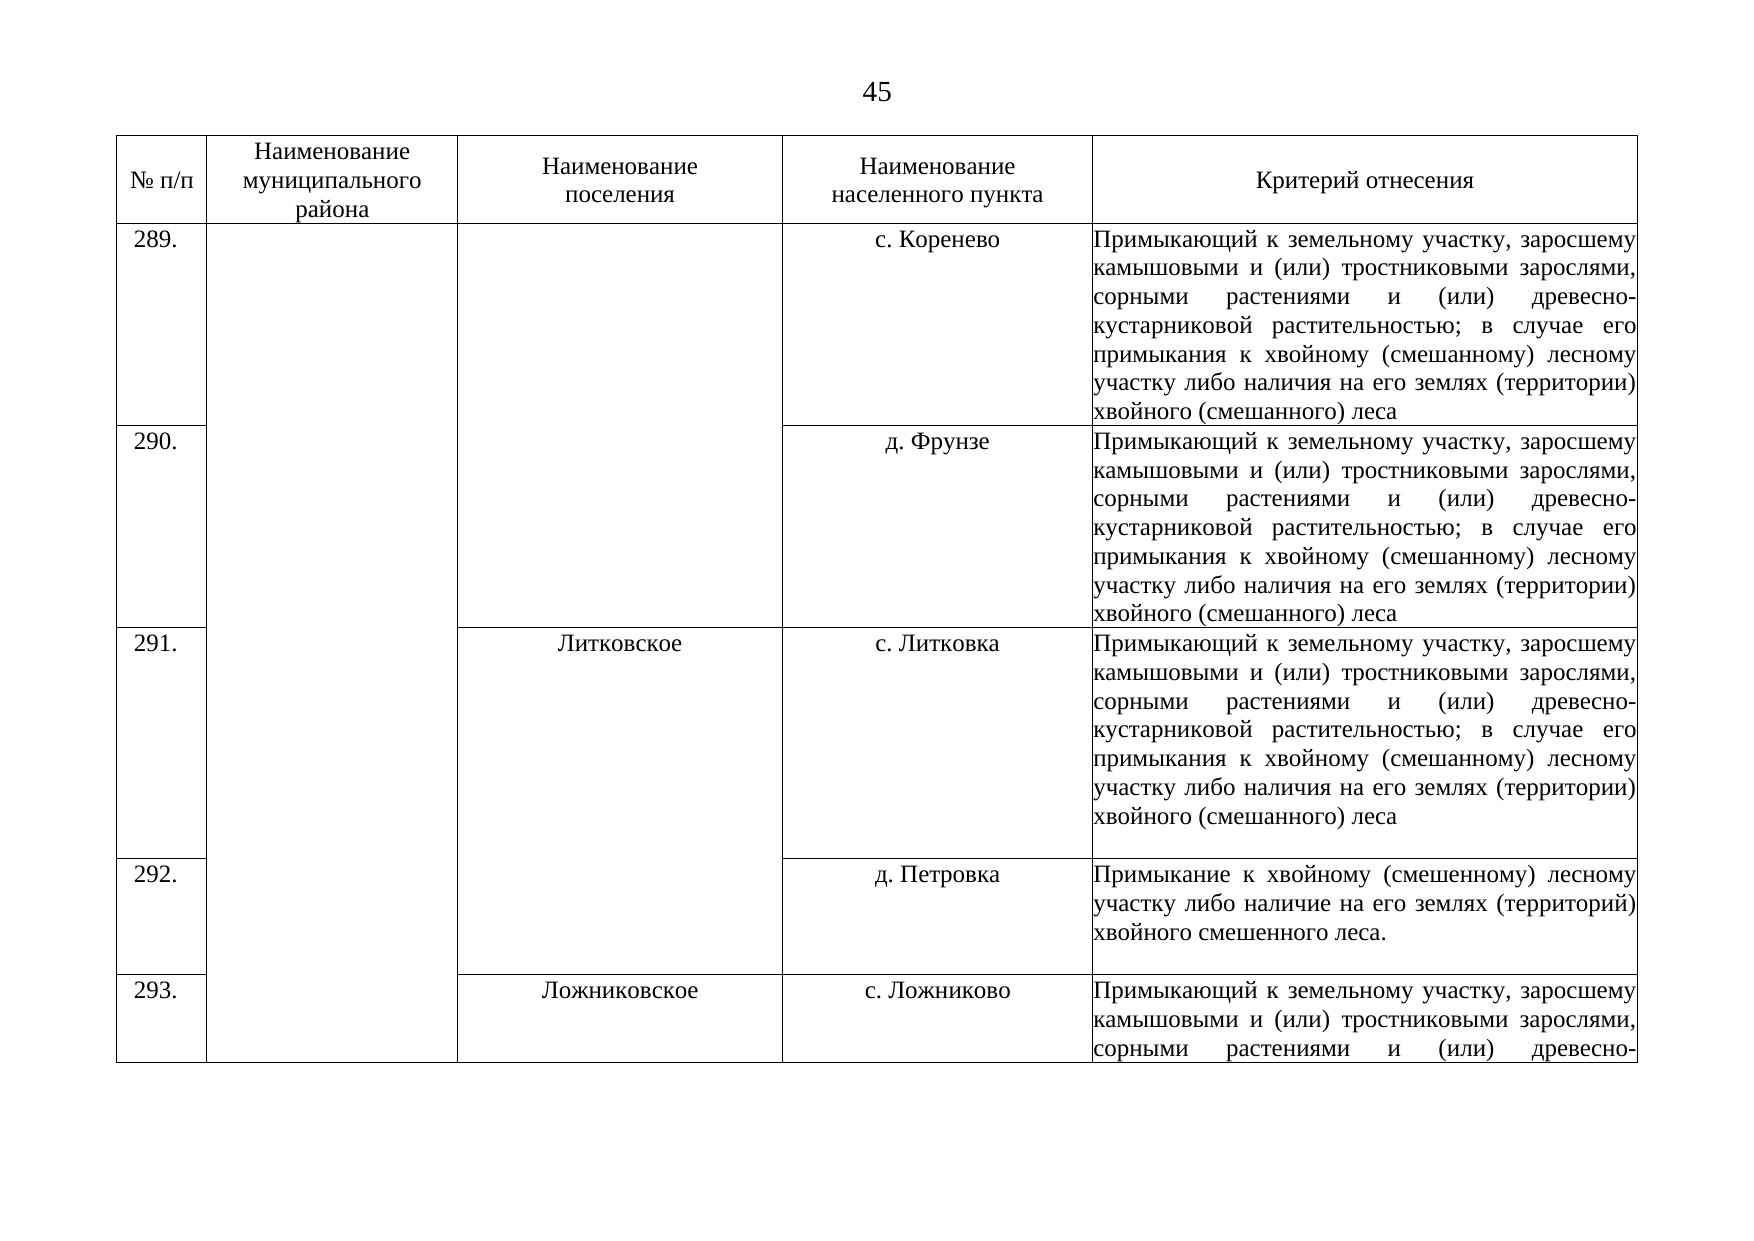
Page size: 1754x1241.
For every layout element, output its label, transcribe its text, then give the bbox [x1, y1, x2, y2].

table_cell [117, 859, 206, 974]
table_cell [1093, 975, 1637, 1062]
table_header Наименование поселения [458, 136, 782, 223]
table_cell [117, 426, 206, 627]
table_cell с. Литковка [783, 628, 1092, 858]
table_cell д. Петровка [783, 859, 1092, 974]
table_header № п/п [117, 136, 206, 223]
table_cell [117, 224, 206, 425]
table_cell Ложниковское [458, 975, 782, 1062]
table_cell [1093, 224, 1637, 425]
table_header Критерий отнесения [1093, 136, 1637, 223]
table_header Наименование населенного пункта [783, 136, 1092, 223]
table_cell с. Ложниково [783, 975, 1092, 1062]
table_cell с. Коренево [783, 224, 1092, 425]
table_cell д. Фрунзе [783, 426, 1092, 627]
table_cell [117, 975, 206, 1062]
table_cell Литковское [458, 628, 782, 974]
table_cell Примыкание к хвойному (смешенному) лесному участку либо наличие на его землях (территорий) хвойного смешенного леса. [1093, 859, 1637, 974]
table_header Наименование муниципального района [207, 136, 457, 223]
table_cell [117, 628, 206, 858]
